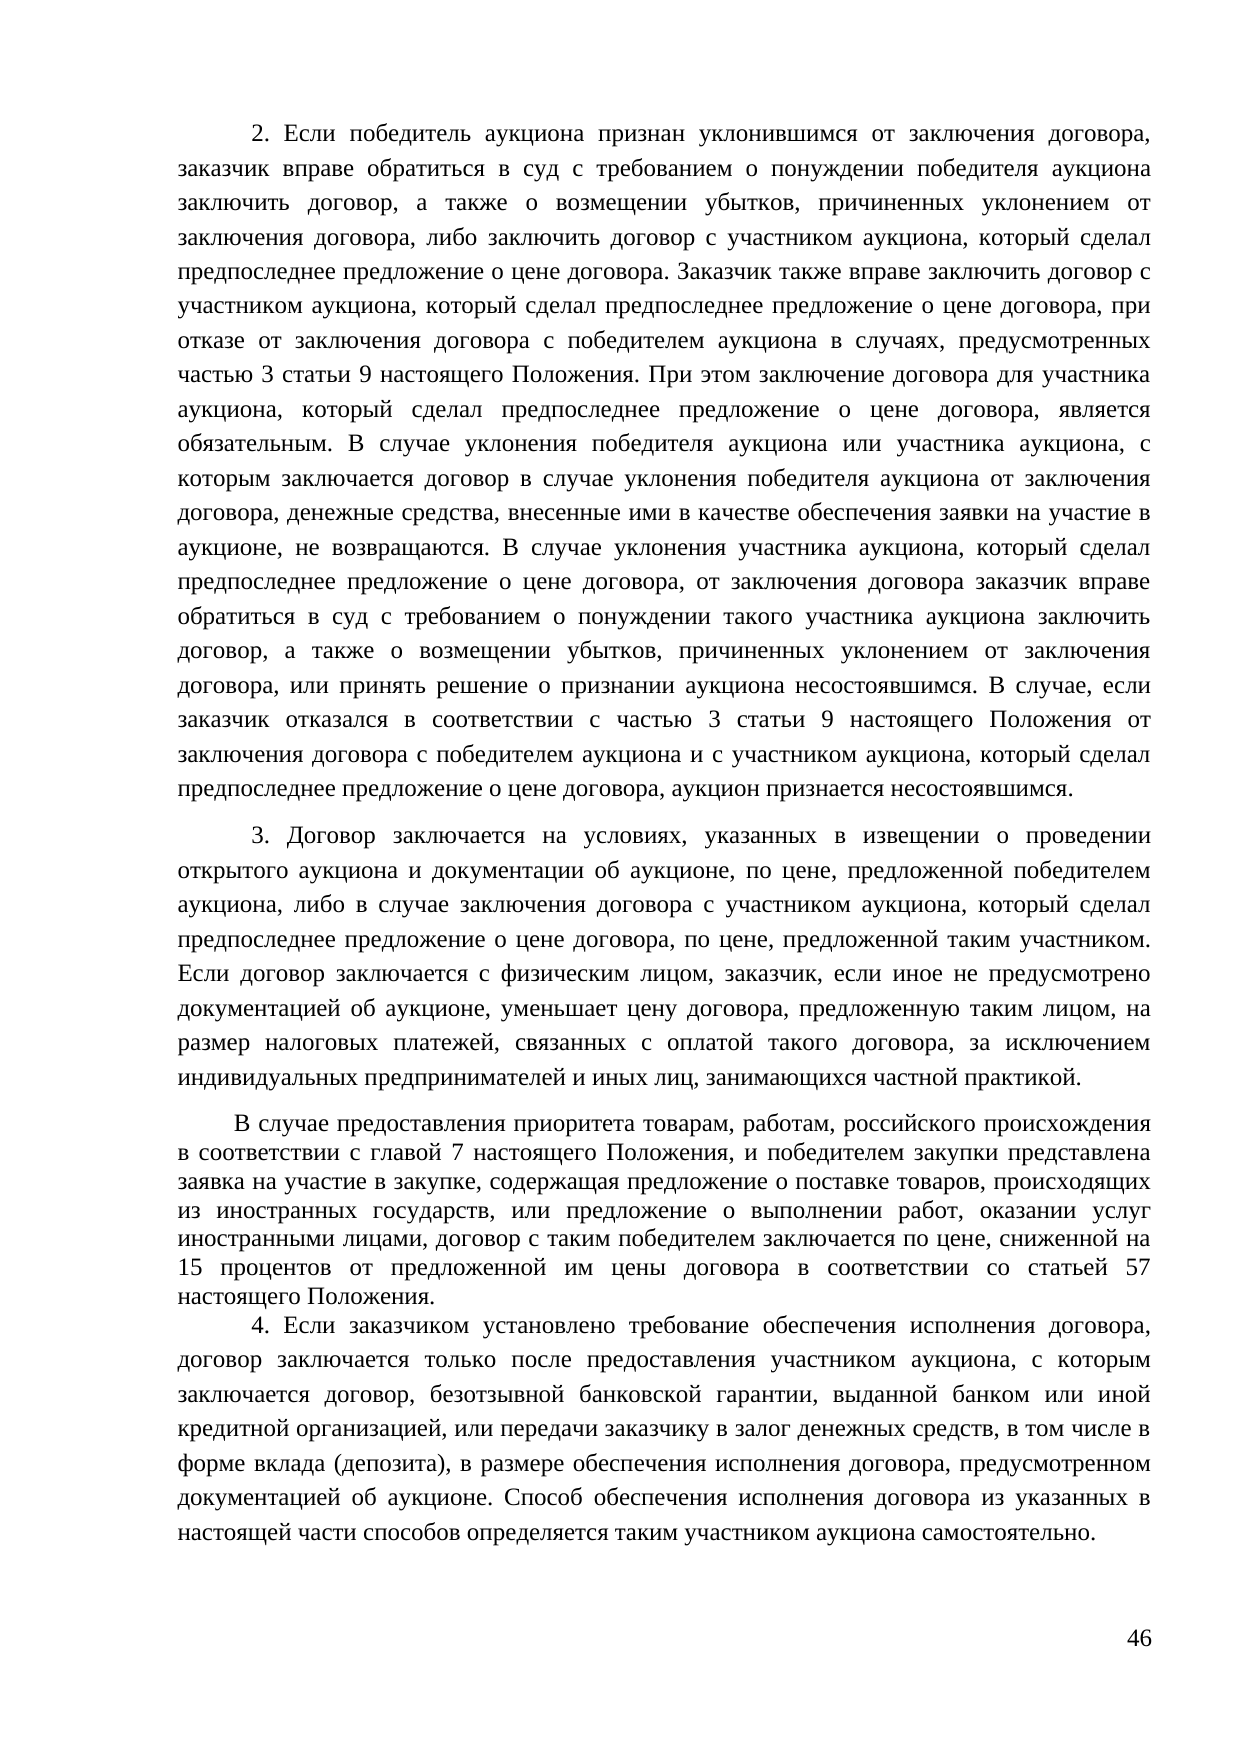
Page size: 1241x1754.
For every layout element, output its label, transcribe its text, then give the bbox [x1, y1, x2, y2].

text В случае предоставления приоритета товарам, работам, российского происхождения в соответствии с главой 7 настоящего Положения, и победителем закупки представлена заявка на участие в закупке, содержащая предложение о поставке товаров, происходящих из иностранных государств, или предложение о выполнении работ, оказании услуг иностранными лицами, договор с таким победителем заключается по цене, сниженной на 15 процентов от предложенной им цены договора в соответствии со статьей 57 настоящего Положения. [177, 1108, 1152, 1310]
text 2. Если победитель аукциона признан уклонившимся от заключения договора, заказчик вправе обратиться в суд с требованием о понуждении победителя аукциона заключить договор, а также о возмещении убытков, причиненных уклонением от заключения договора, либо заключить договор с участником аукциона, который сделал предпоследнее предложение о цене договора. Заказчик также вправе заключить договор с участником аукциона, который сделал предпоследнее предложение о цене договора, при отказе от заключения договора с победителем аукциона в случаях, предусмотренных частью 3 статьи 9 настоящего Положения. При этом заключение договора для участника аукциона, который сделал предпоследнее предложение о цене договора, является обязательным. В случае уклонения победителя аукциона или участника аукциона, с которым заключается договор в случае уклонения победителя аукциона от заключения договора, денежные средства, внесенные ими в качестве обеспечения заявки на участие в аукционе, не возвращаются. В случае уклонения участника аукциона, который сделал предпоследнее предложение о цене договора, от заключения договора заказчик вправе обратиться в суд с требованием о понуждении такого участника аукциона заключить договор, а также о возмещении убытков, причиненных уклонением от заключения договора, или принять решение о признании аукциона несостоявшимся. В случае, если заказчик отказался в соответствии с частью 3 статьи 9 настоящего Положения от заключения договора с победителем аукциона и с участником аукциона, который сделал предпоследнее предложение о цене договора, аукцион признается несостоявшимся. [177, 118, 1152, 802]
text 4. Если заказчиком установлено требование обеспечения исполнения договора, договор заключается только после предоставления участником аукциона, с которым заключается договор, безотзывной банковской гарантии, выданной банком или иной кредитной организацией, или передачи заказчику в залог денежных средств, в том числе в форме вклада (депозита), в размере обеспечения исполнения договора, предусмотренном документацией об аукционе. Способ обеспечения исполнения договора из указанных в настоящей части способов определяется таким участником аукциона самостоятельно. [177, 1310, 1152, 1545]
text 3. Договор заключается на условиях, указанных в извещении о проведении открытого аукциона и документации об аукционе, по цене, предложенной победителем аукциона, либо в случае заключения договора с участником аукциона, который сделал предпоследнее предложение о цене договора, по цене, предложенной таким участником. Если договор заключается с физическим лицом, заказчик, если иное не предусмотрено документацией об аукционе, уменьшает цену договора, предложенную таким лицом, на размер налоговых платежей, связанных с оплатой такого договора, за исключением индивидуальных предпринимателей и иных лиц, занимающихся частной практикой. [177, 820, 1152, 1090]
